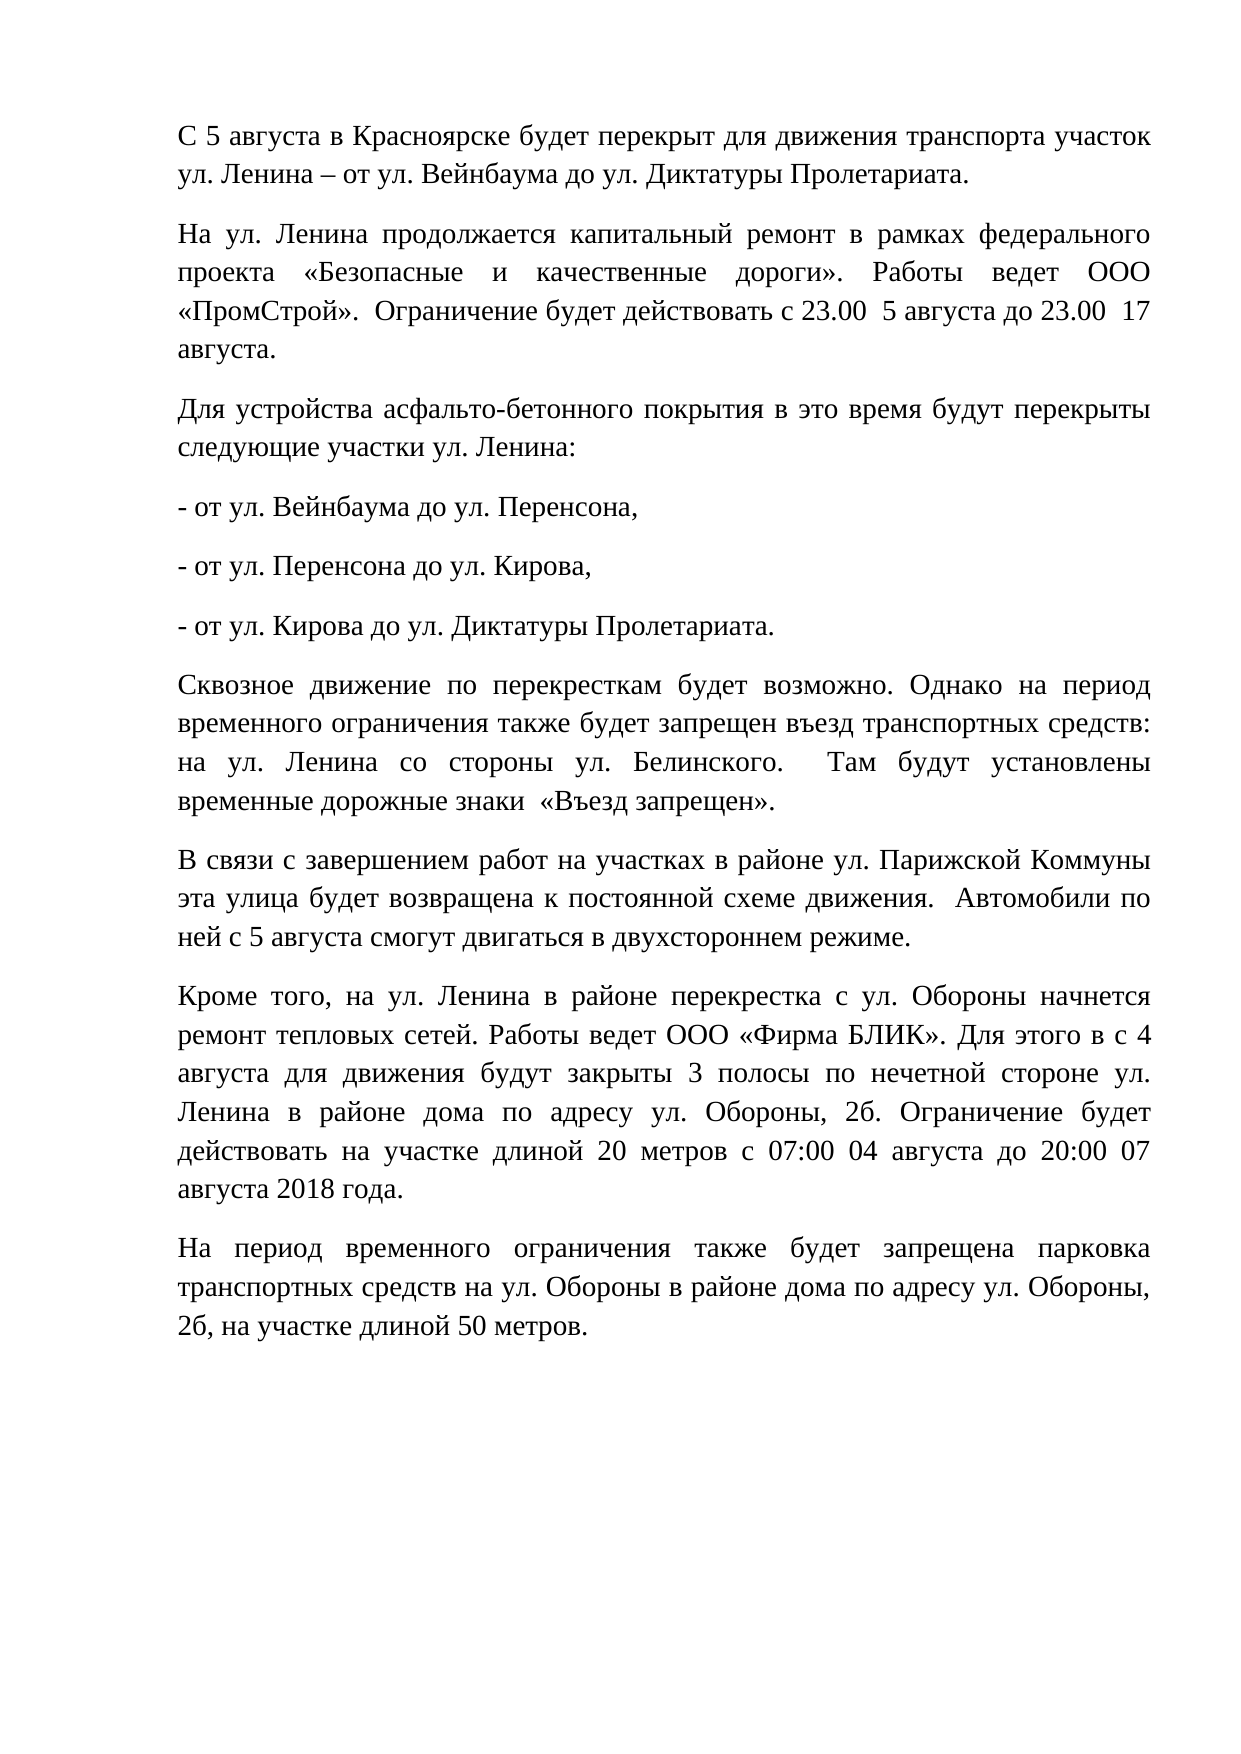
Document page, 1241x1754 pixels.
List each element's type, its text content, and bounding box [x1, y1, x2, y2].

text - от ул. Перенсона до ул. Кирова, [177, 548, 1152, 582]
text - от ул. Кирова до ул. Диктатуры Пролетариата. [177, 608, 1152, 641]
text На ул. Ленина продолжается капитальный ремонт в рамках федерального проекта «Безопасные и качественные дороги». Работы ведет ООО «ПромСтрой». Ограничение будет действовать с 23.00 5 августа до 23.00 17 августа. [177, 216, 1152, 365]
text - от ул. Вейнбаума до ул. Перенсона, [177, 489, 1152, 522]
text С 5 августа в Красноярске будет перекрыт для движения транспорта участок ул. Ленина – от ул. Вейнбаума до ул. Диктатуры Пролетариата. [177, 118, 1152, 190]
text Кроме того, на ул. Ленина в районе перекрестка с ул. Обороны начнется ремонт тепловых сетей. Работы ведет ООО «Фирма БЛИК». Для этого в с 4 августа для движения будут закрыты 3 полосы по нечетной стороне ул. Ленина в районе дома по адресу ул. Обороны, 2б. Ограничение будет действовать на участке длиной 20 метров с 07:00 04 августа до 20:00 07 августа 2018 года. [177, 978, 1152, 1205]
text На период временного ограничения также будет запрещена парковка транспортных средств на ул. Обороны в районе дома по адресу ул. Обороны, 2б, на участке длиной 50 метров. [177, 1231, 1152, 1341]
text Сквозное движение по перекресткам будет возможно. Однако на период временного ограничения также будет запрещен въезд транспортных средств: на ул. Ленина со стороны ул. Белинского. Там будут установлены временные дорожные знаки «Въезд запрещен». [177, 667, 1152, 816]
text В связи с завершением работ на участках в районе ул. Парижской Коммуны эта улица будет возвращена к постоянной схеме движения. Автомобили по ней с 5 августа смогут двигаться в двухстороннем режиме. [177, 842, 1152, 953]
text Для устройства асфальто-бетонного покрытия в это время будут перекрыты следующие участки ул. Ленина: [177, 391, 1152, 463]
